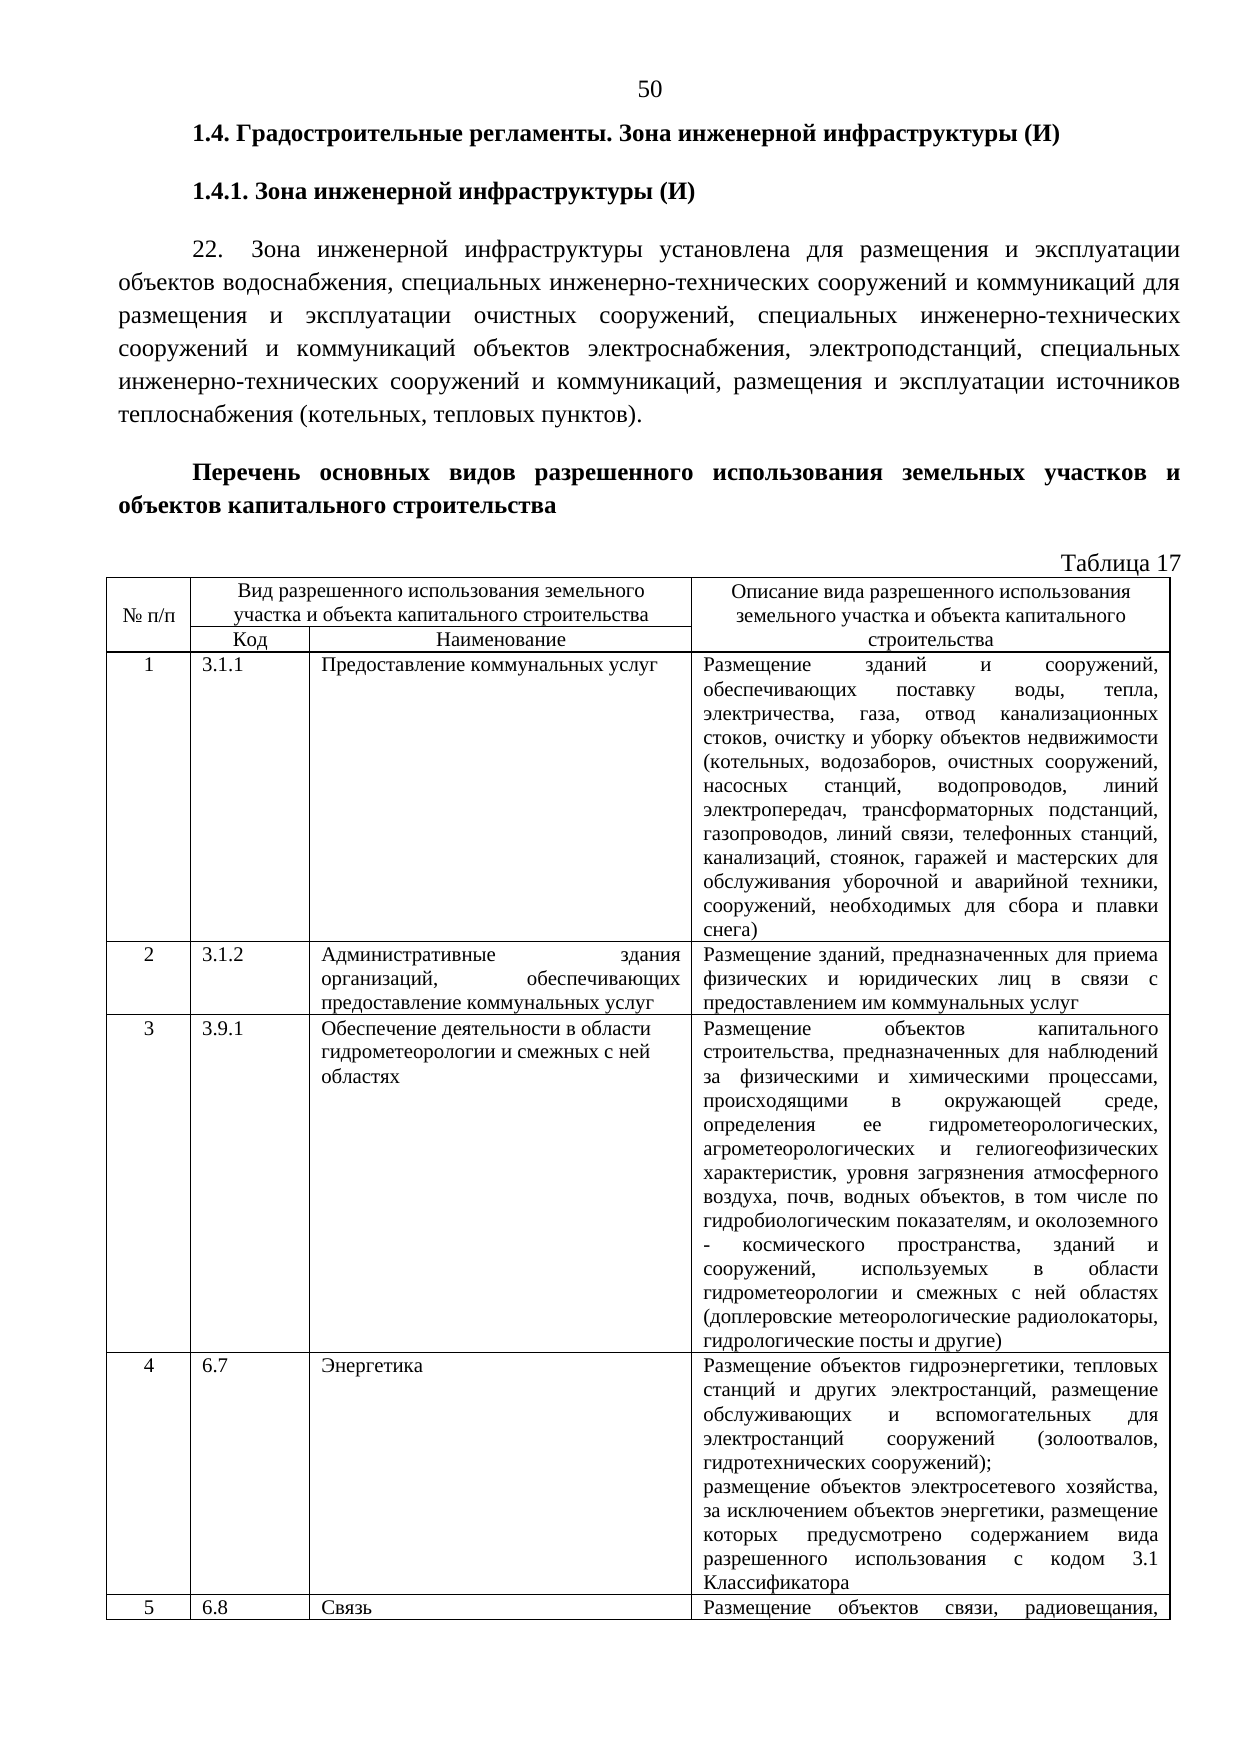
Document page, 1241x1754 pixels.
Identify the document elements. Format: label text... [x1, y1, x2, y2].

table_cell Наименование [310, 627, 691, 651]
table_cell Размещение зданий и сооружений, обеспечивающих поставку воды, тепла, электричества, газа, отвод канализационных стоков, очистку и уборку объектов недвижимости (котельных, водозаборов, очистных сооружений, насосных станций, водопроводов, линий электропередач, трансформаторных подстанций, газопроводов, линий связи, телефонных станций, канализаций, стоянок, гаражей и мастерских для обслуживания уборочной и аварийной техники, сооружений, необходимых для сбора и плавки снега) [692, 653, 1169, 941]
table_cell Размещение объектов капитального строительства, предназначенных для наблюдений за физическими и химическими процессами, происходящими в окружающей среде, определения ее гидрометеорологических, агрометеорологических и гелиогеофизических характеристик, уровня загрязнения атмосферного воздуха, почв, водных объектов, в том числе по гидробиологическим показателям, и околоземного - космического пространства, зданий и сооружений, используемых в области гидрометеорологии и смежных с ней областях (доплеровские метеорологические радиолокаторы, гидрологические посты и другие) [692, 1015, 1169, 1352]
list Зона инженерной инфраструктуры установлена для размещения и эксплуатации объектов водоснабжения, специальных инженерно-технических сооружений и коммуникаций для размещения и эксплуатации очистных сооружений, специальных инженерно-технических сооружений и коммуникаций объектов электроснабжения, электроподстанций, специальных инженерно-технических сооружений и коммуникаций, размещения и эксплуатации источников теплоснабжения (котельных, тепловых пунктов). [118, 234, 1181, 428]
table_header Вид разрешенного использования земельного участка и объекта капитального строительства [191, 578, 691, 626]
text 1.4.1. Зона инженерной инфраструктуры (И) [118, 176, 1181, 205]
table_cell 3.1.2 [191, 942, 309, 1014]
table_cell 2 [107, 942, 190, 1014]
table_cell 6.7 [191, 1353, 309, 1594]
table_cell 3.1.1 [191, 653, 309, 941]
table_cell Связь [310, 1595, 691, 1619]
table_cell 3 [107, 1015, 190, 1352]
table_cell Размещение зданий, предназначенных для приема физических и юридических лиц в связи с предоставлением им коммунальных услуг [692, 942, 1169, 1014]
table_cell Размещение объектов гидроэнергетики, тепловых станций и других электростанций, размещение обслуживающих и вспомогательных для электростанций сооружений (золоотвалов, гидротехнических сооружений); размещение объектов электросетевого хозяйства, за исключением объектов энергетики, размещение которых предусмотрено содержанием вида разрешенного использования с кодом 3.1 Классификатора [692, 1353, 1169, 1594]
table_cell 6.8 [191, 1595, 309, 1619]
table_cell Предоставление коммунальных услуг [310, 653, 691, 941]
text Перечень основных видов разрешенного использования земельных участков и объектов капитального строительства [118, 457, 1181, 519]
table_cell Административные здания организаций, обеспечивающих предоставление коммунальных услуг [310, 942, 691, 1014]
table_cell Энергетика [310, 1353, 691, 1594]
text 1.4. Градостроительные регламенты. Зона инженерной инфраструктуры (И) [118, 118, 1181, 147]
table_cell Обеспечение деятельности в области гидрометеорологии и смежных с ней областях [310, 1015, 691, 1352]
table_cell 1 [107, 653, 190, 941]
table_cell Код [191, 627, 309, 651]
table_cell 3.9.1 [191, 1015, 309, 1352]
table_cell 5 [107, 1595, 190, 1619]
table_header Описание вида разрешенного использования земельного участка и объекта капитального строительства [692, 578, 1169, 651]
table_header № п/п [107, 578, 190, 651]
table_cell 4 [107, 1353, 190, 1594]
